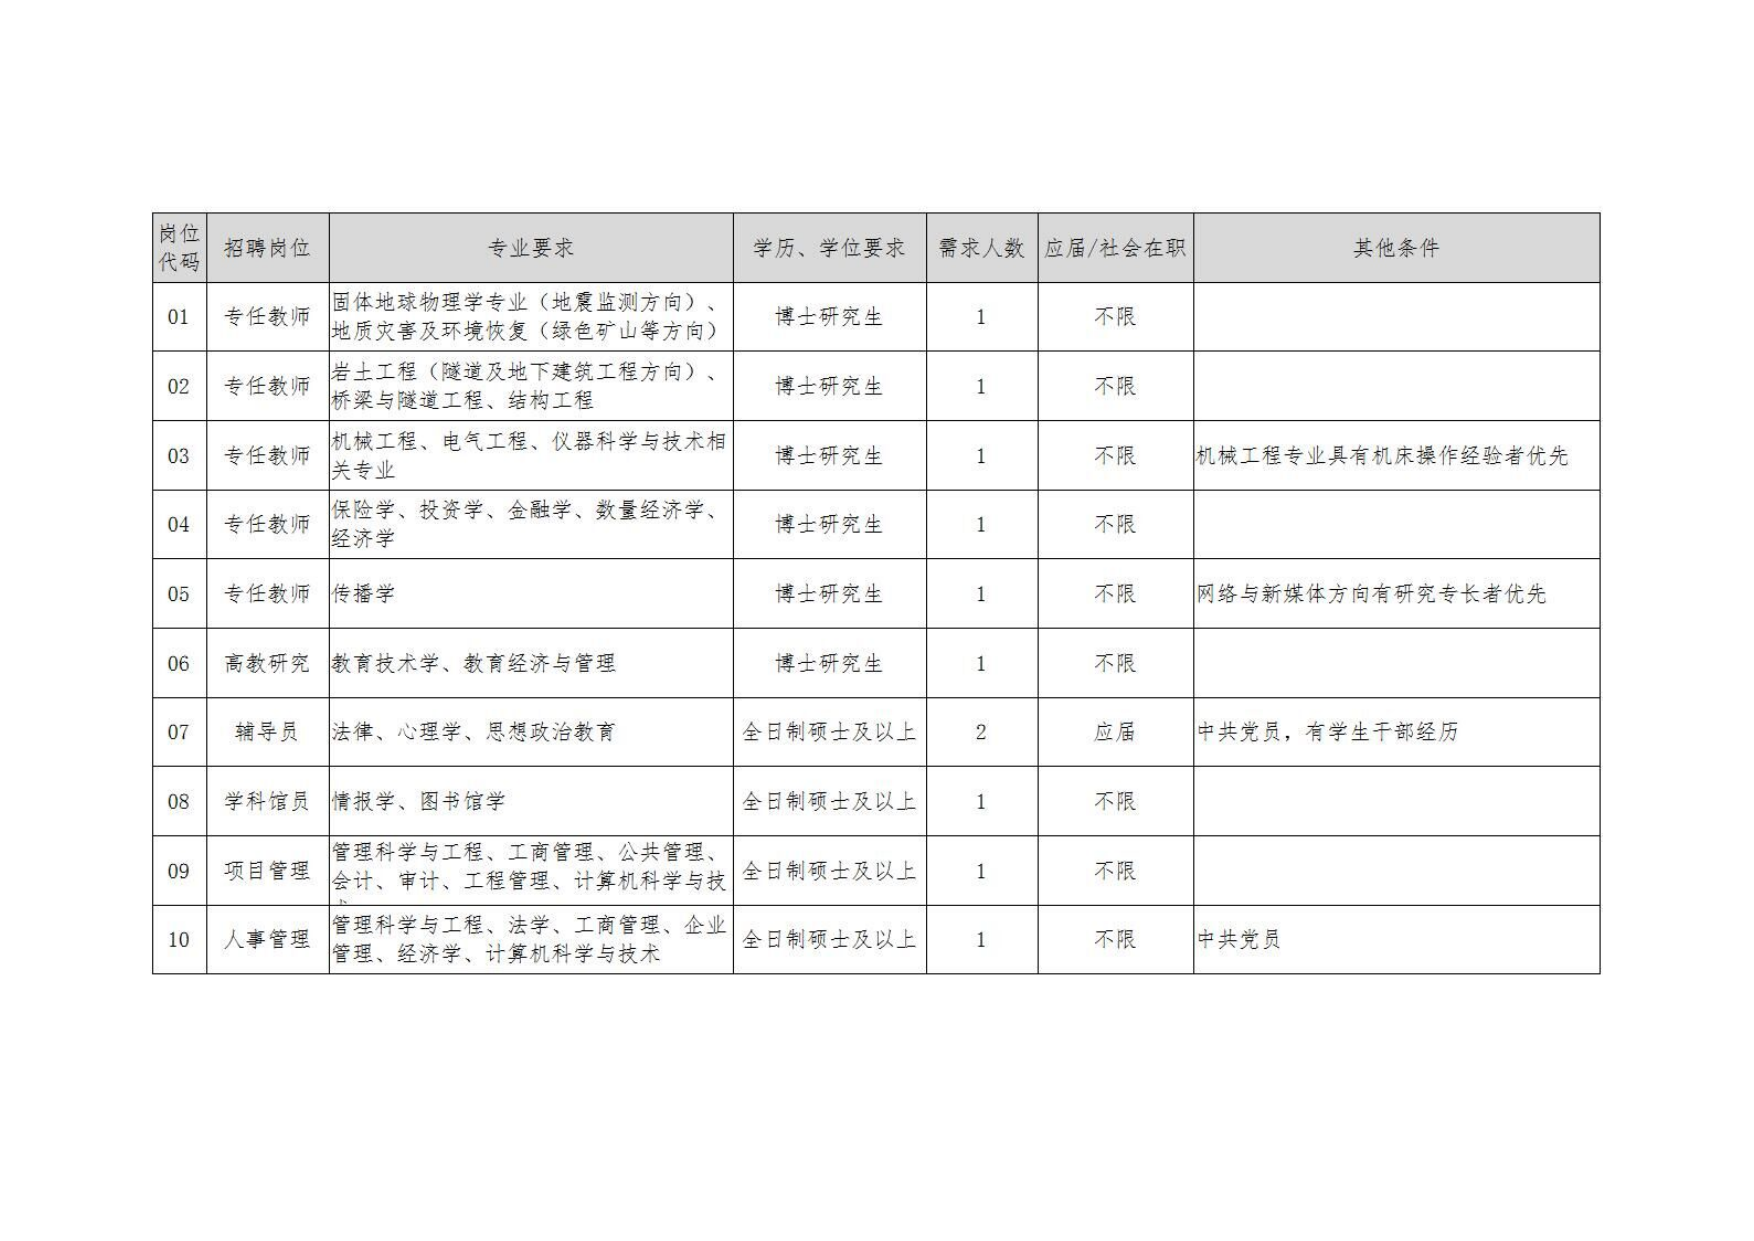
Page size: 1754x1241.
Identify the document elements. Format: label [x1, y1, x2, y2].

picture [150, 197, 1603, 991]
